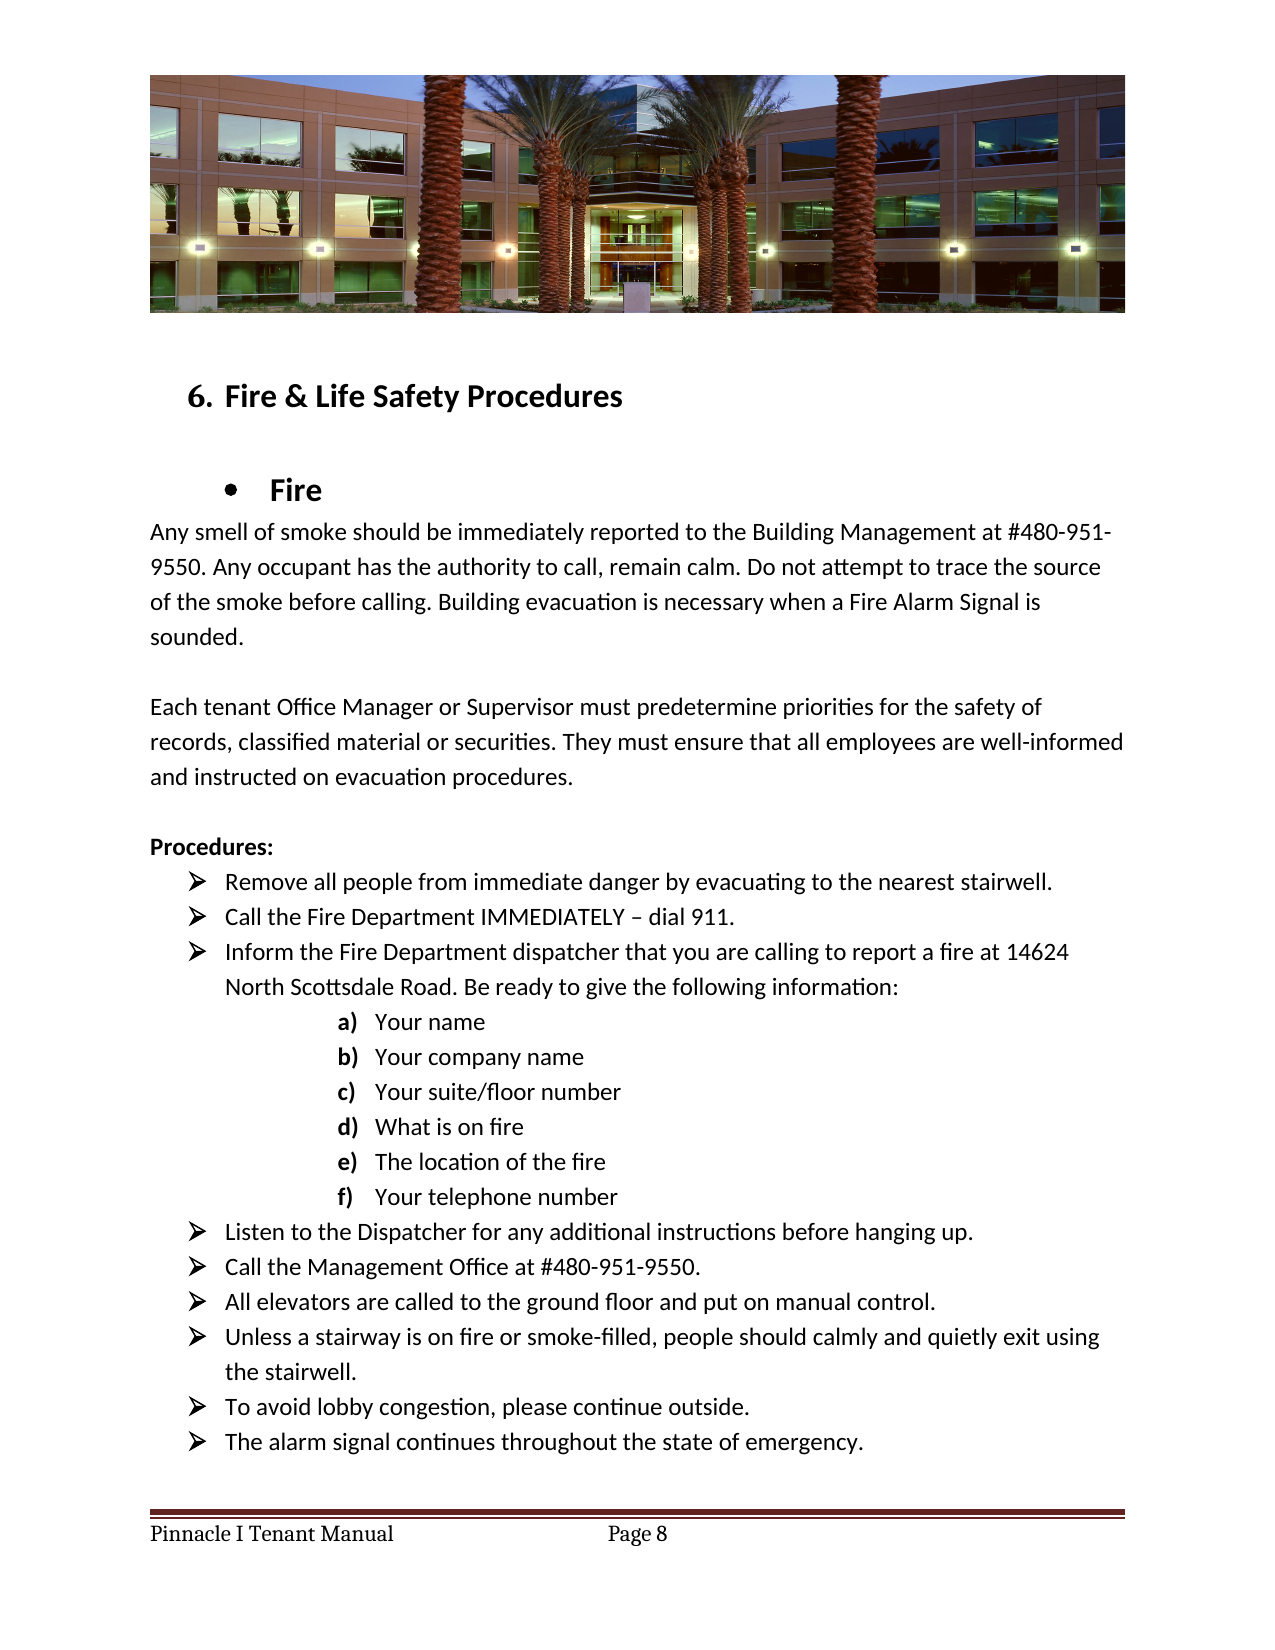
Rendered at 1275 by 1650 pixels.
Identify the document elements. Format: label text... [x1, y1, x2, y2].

list The location of the fire [337, 1146, 1125, 1176]
list All elevators are called to the ground floor and put on manual control. [187, 1286, 1125, 1316]
list Inform the Fire Department dispatcher that you are calling to report a fire at 14624 North Scottsdale Road. Be ready to give the following information: [187, 936, 1125, 1001]
text Procedures: [150, 831, 1125, 861]
list Call the Management Office at #480-951-9550. [187, 1251, 1125, 1281]
list Your suite/floor number [337, 1076, 1125, 1106]
list To avoid lobby congestion, please continue outside. [187, 1391, 1125, 1421]
list Your company name [337, 1041, 1125, 1071]
list Fire [225, 469, 1125, 510]
list Unless a stairway is on fire or smoke-filled, people should calmly and quietly exit using the stairwell. [187, 1321, 1125, 1386]
list Fire & Life Safety Procedures [187, 376, 1125, 416]
list Your telephone number [337, 1181, 1125, 1211]
list Remove all people from immediate danger by evacuating to the nearest stairwell. [187, 866, 1125, 896]
picture [150, 75, 1125, 313]
text Any smell of smoke should be immediately reported to the Building Management at #480-951-9550. Any occupant has the authority to call, remain calm. Do not attempt to trace the source of the smoke before calling. Building evacuation is necessary when a Fire Alarm Signal is sounded. [150, 516, 1125, 651]
list Your name [337, 1006, 1125, 1036]
list The alarm signal continues throughout the state of emergency. [187, 1426, 1125, 1456]
text Each tenant Office Manager or Supervisor must predetermine priorities for the safety of records, classified material or securities. They must ensure that all employees are well-informed and instructed on evacuation procedures. [150, 691, 1125, 791]
list Listen to the Dispatcher for any additional instructions before hanging up. [187, 1216, 1125, 1246]
list What is on fire [337, 1111, 1125, 1141]
list Call the Fire Department IMMEDIATELY – dial 911. [187, 901, 1125, 931]
